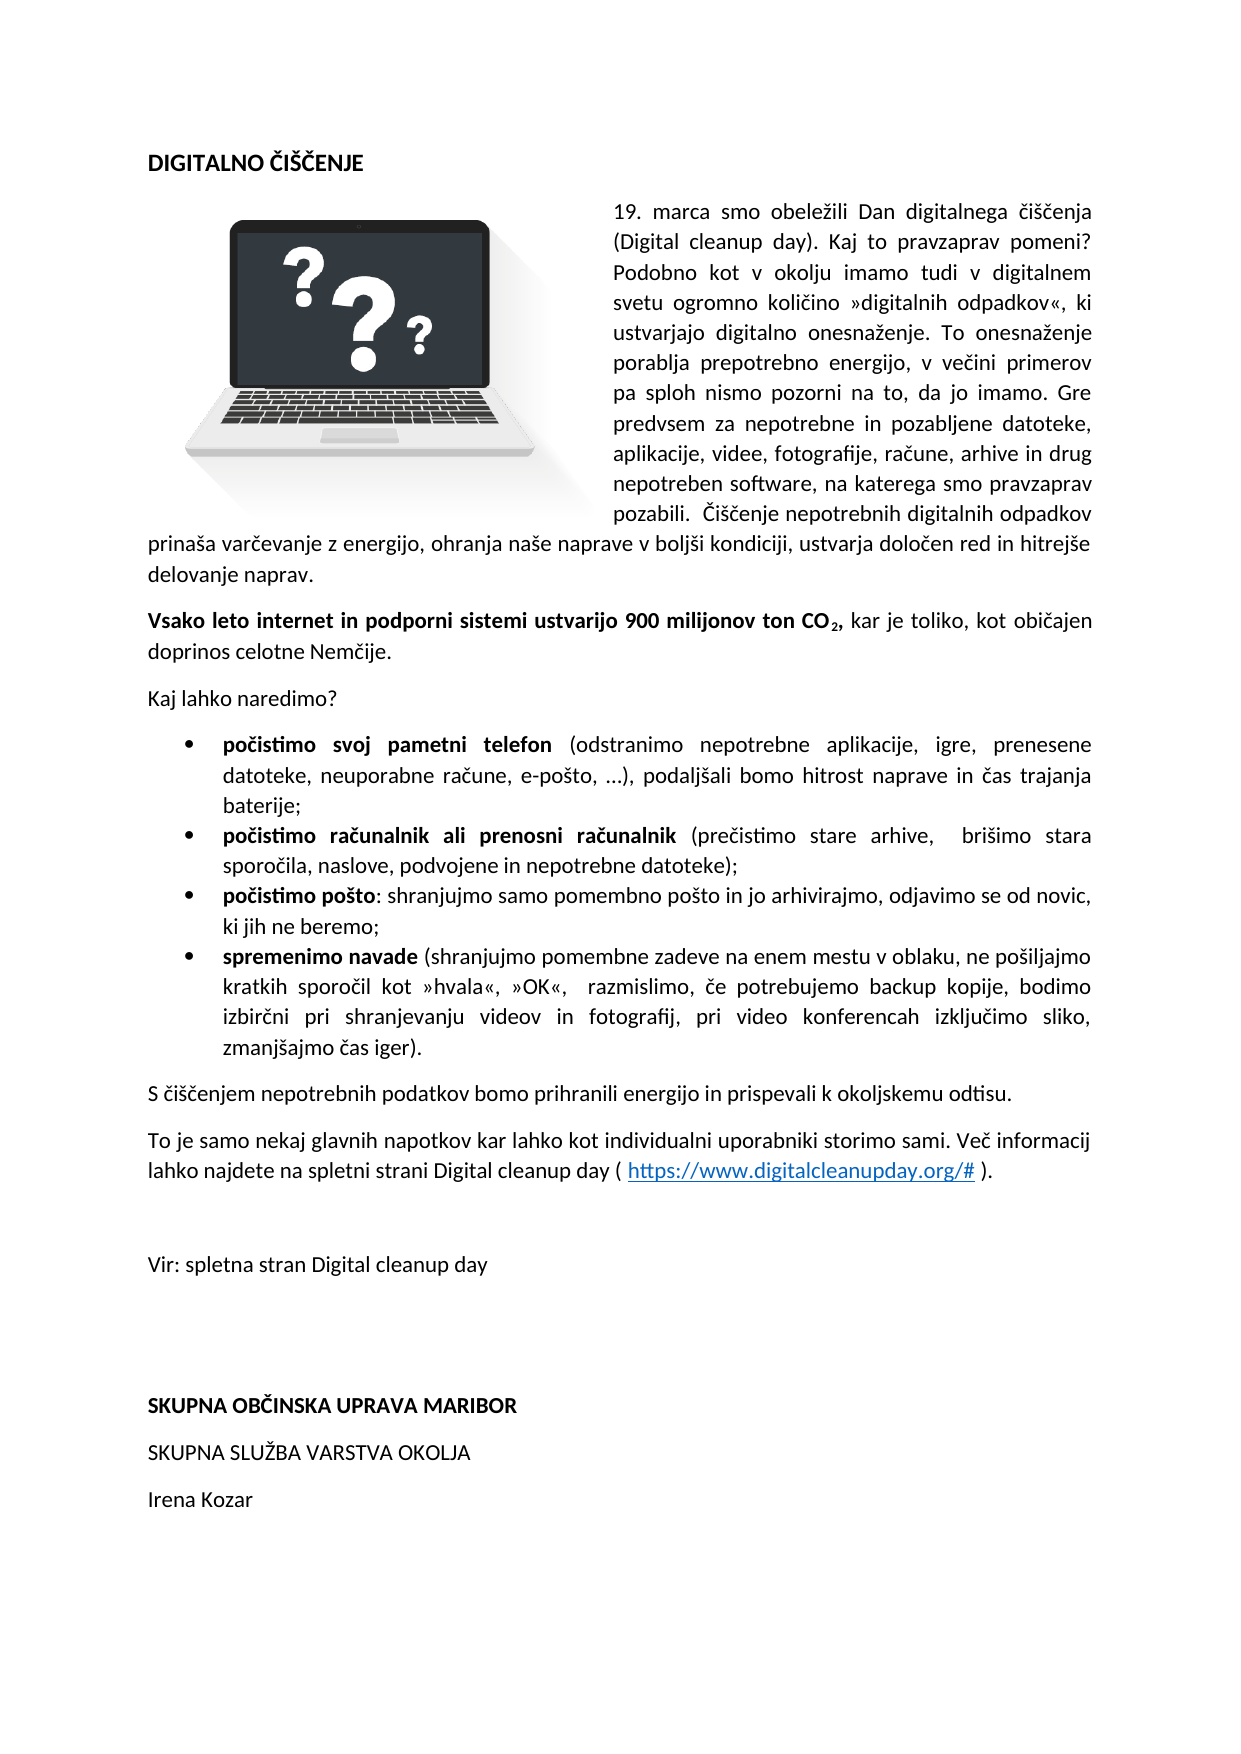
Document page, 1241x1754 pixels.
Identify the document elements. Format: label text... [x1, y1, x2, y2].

list počistimo svoj pametni telefon (odstranimo nepotrebne aplikacije, igre, prenesene datoteke, neuporabne račune, e-pošto, …), podaljšali bomo hitrost naprave in čas trajanja baterije; [185, 731, 1093, 819]
text To je samo nekaj glavnih napotkov kar lahko kot individualni uporabniki storimo sami. Več informacij lahko najdete na spletni strani Digital cleanup day ( https://www.digitalcleanupday.org/# ). [148, 1126, 1093, 1184]
picture [185, 220, 594, 517]
text SKUPNA OBČINSKA UPRAVA MARIBOR [148, 1391, 1093, 1419]
list spremenimo navade (shranjujmo pomembne zadeve na enem mestu v oblaku, ne pošiljajmo kratkih sporočil kot »hvala«, »OK«, razmislimo, če potrebujemo backup kopije, bodimo izbirčni pri shranjevanju videov in fotografij, pri video konferencah izključimo sliko, zmanjšajmo čas iger). [185, 942, 1093, 1061]
text DIGITALNO ČIŠČENJE [148, 148, 1093, 178]
text SKUPNA SLUŽBA VARSTVA OKOLJA [148, 1438, 1093, 1466]
list počistimo pošto: shranjujmo samo pomembno pošto in jo arhivirajmo, odjavimo se od novic, ki jih ne beremo; [185, 882, 1093, 940]
list počistimo računalnik ali prenosni računalnik (prečistimo stare arhive, brišimo stara sporočila, naslove, podvojene in nepotrebne datoteke); [185, 821, 1093, 879]
text Vsako leto internet in podporni sistemi ustvarijo 900 milijonov ton CO2, kar je toliko, kot običajen doprinos celotne Nemčije. [148, 607, 1093, 665]
text Vir: spletna stran Digital cleanup day [148, 1250, 1093, 1278]
text Irena Kozar [148, 1485, 1093, 1513]
text Kaj lahko naredimo? [148, 684, 1093, 712]
text S čiščenjem nepotrebnih podatkov bomo prihranili energijo in prispevali k okoljskemu odtisu. [148, 1079, 1093, 1107]
